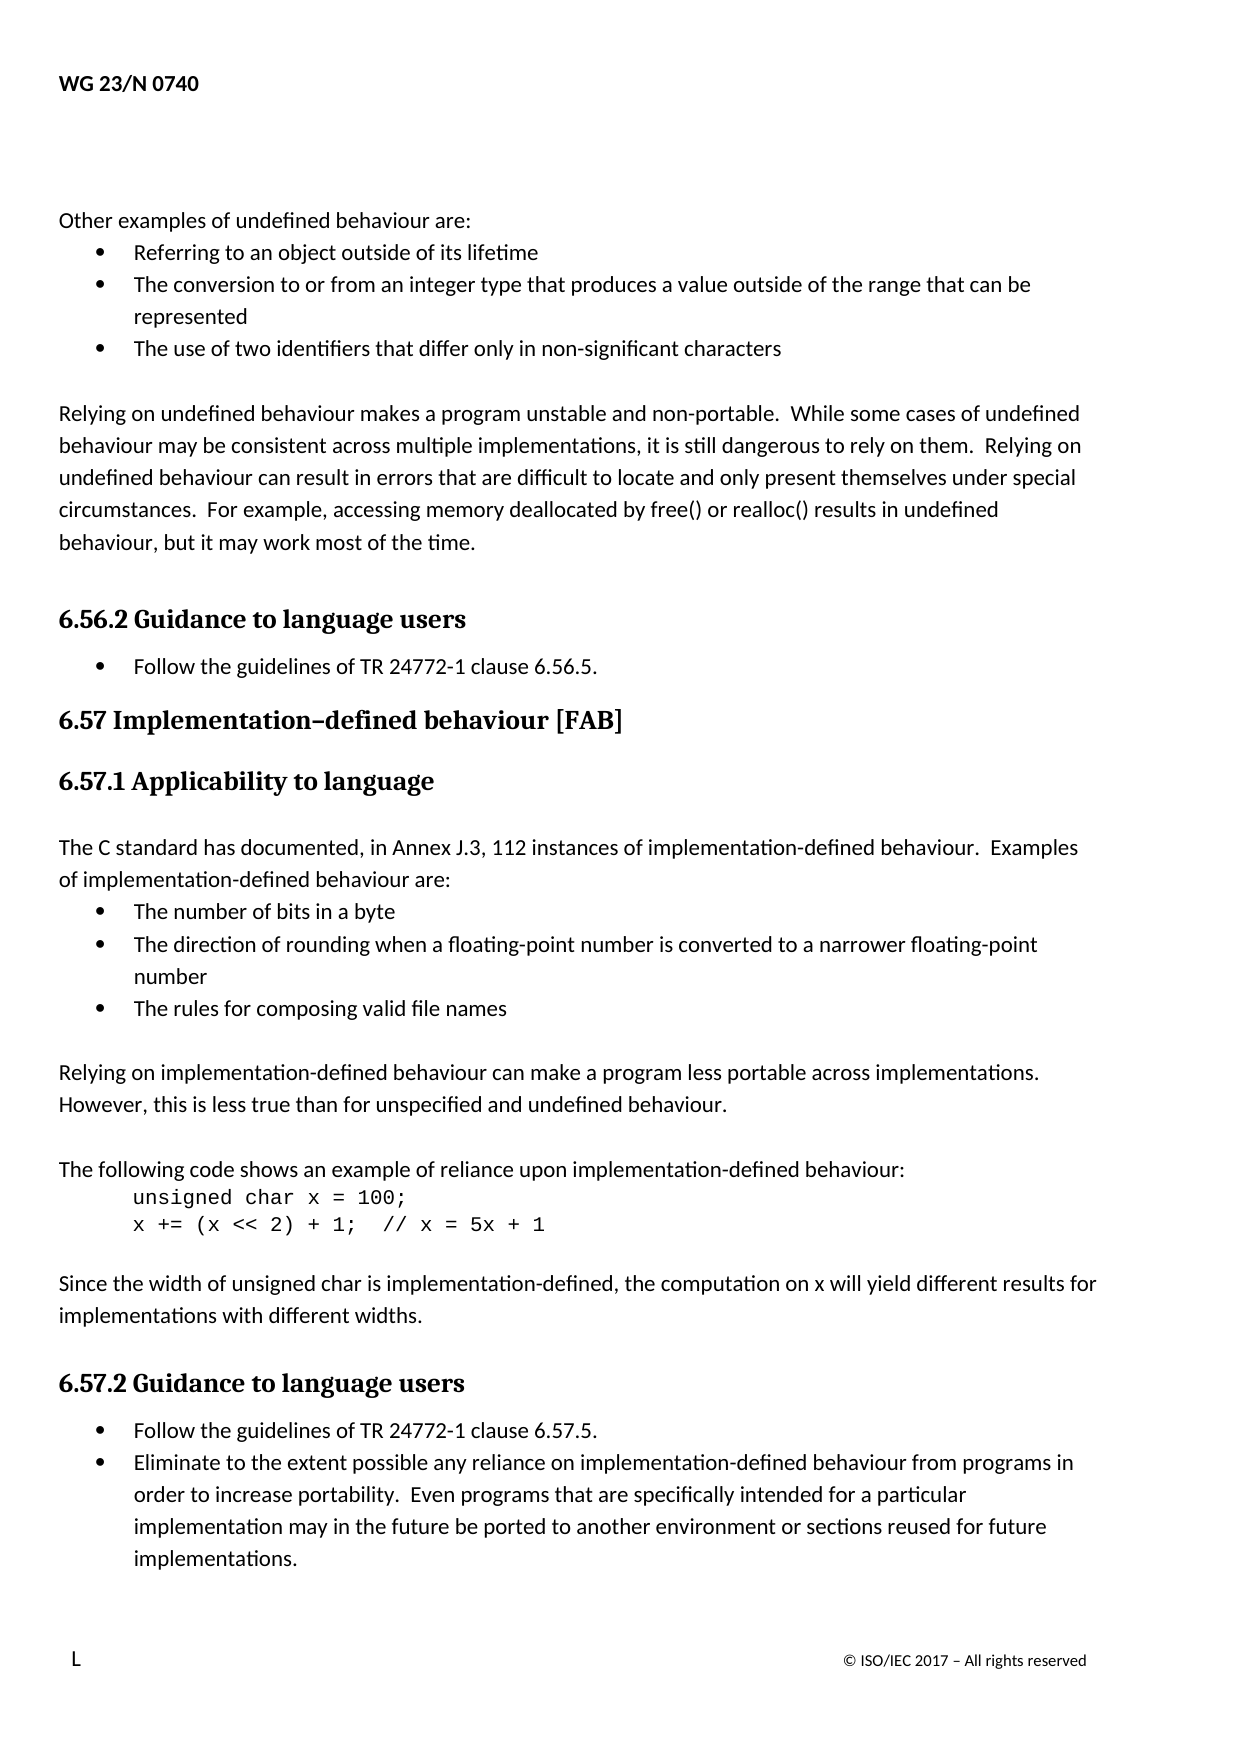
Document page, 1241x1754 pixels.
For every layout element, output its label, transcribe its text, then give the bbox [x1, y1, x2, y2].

text The C standard has documented, in Annex J.3, 112 instances of implementation-defined behaviour. Examples of implementation-defined behaviour are: [58, 833, 1099, 893]
list The direction of rounding when a floating-point number is converted to a narrower floating-point number [96, 930, 1099, 990]
list Referring to an object outside of its lifetime [96, 238, 1099, 266]
text unsigned char x = 100; [132, 1187, 1099, 1211]
text Other examples of undefined behaviour are: [58, 206, 1099, 234]
list The rules for composing valid file names [96, 994, 1099, 1022]
text x += (x << 2) + 1; // x = 5x + 1 [132, 1214, 1099, 1238]
text The following code shows an example of reliance upon implementation-defined behaviour: [58, 1155, 1099, 1183]
subtitle 6.57.2 Guidance to language users [58, 1368, 1099, 1399]
subtitle 6.57.1 Applicability to language [58, 766, 1099, 797]
list Follow the guidelines of TR 24772-1 clause 6.57.5. [96, 1416, 1099, 1444]
subtitle 6.56.2 Guidance to language users [58, 604, 1099, 636]
list The number of bits in a byte [96, 897, 1099, 926]
subtitle 6.57 Implementation–defined behaviour [FAB] [58, 705, 1099, 736]
list Eliminate to the extent possible any reliance on implementation-defined behaviour from programs in order to increase portability. Even programs that are specifically intended for a particular implementation may in the future be ported to another environment or sections reused for future implementations. [96, 1448, 1099, 1573]
list Follow the guidelines of TR 24772-1 clause 6.56.5. [96, 652, 1099, 680]
text Relying on undefined behaviour makes a program unstable and non-portable. While some cases of undefined behaviour may be consistent across multiple implementations, it is still dangerous to rely on them. Relying on undefined behaviour can result in errors that are difficult to locate and only present themselves under special circumstances. For example, accessing memory deallocated by free() or realloc() results in undefined behaviour, but it may work most of the time. [58, 399, 1099, 556]
list The conversion to or from an integer type that produces a value outside of the range that can be represented [96, 270, 1099, 330]
text Since the width of unsigned char is implementation-defined, the computation on x will yield different results for implementations with different widths. [58, 1269, 1099, 1329]
text Relying on implementation-defined behaviour can make a program less portable across implementations. However, this is less true than for unspecified and undefined behaviour. [58, 1058, 1099, 1119]
list The use of two identifiers that differ only in non-significant characters [96, 334, 1099, 362]
